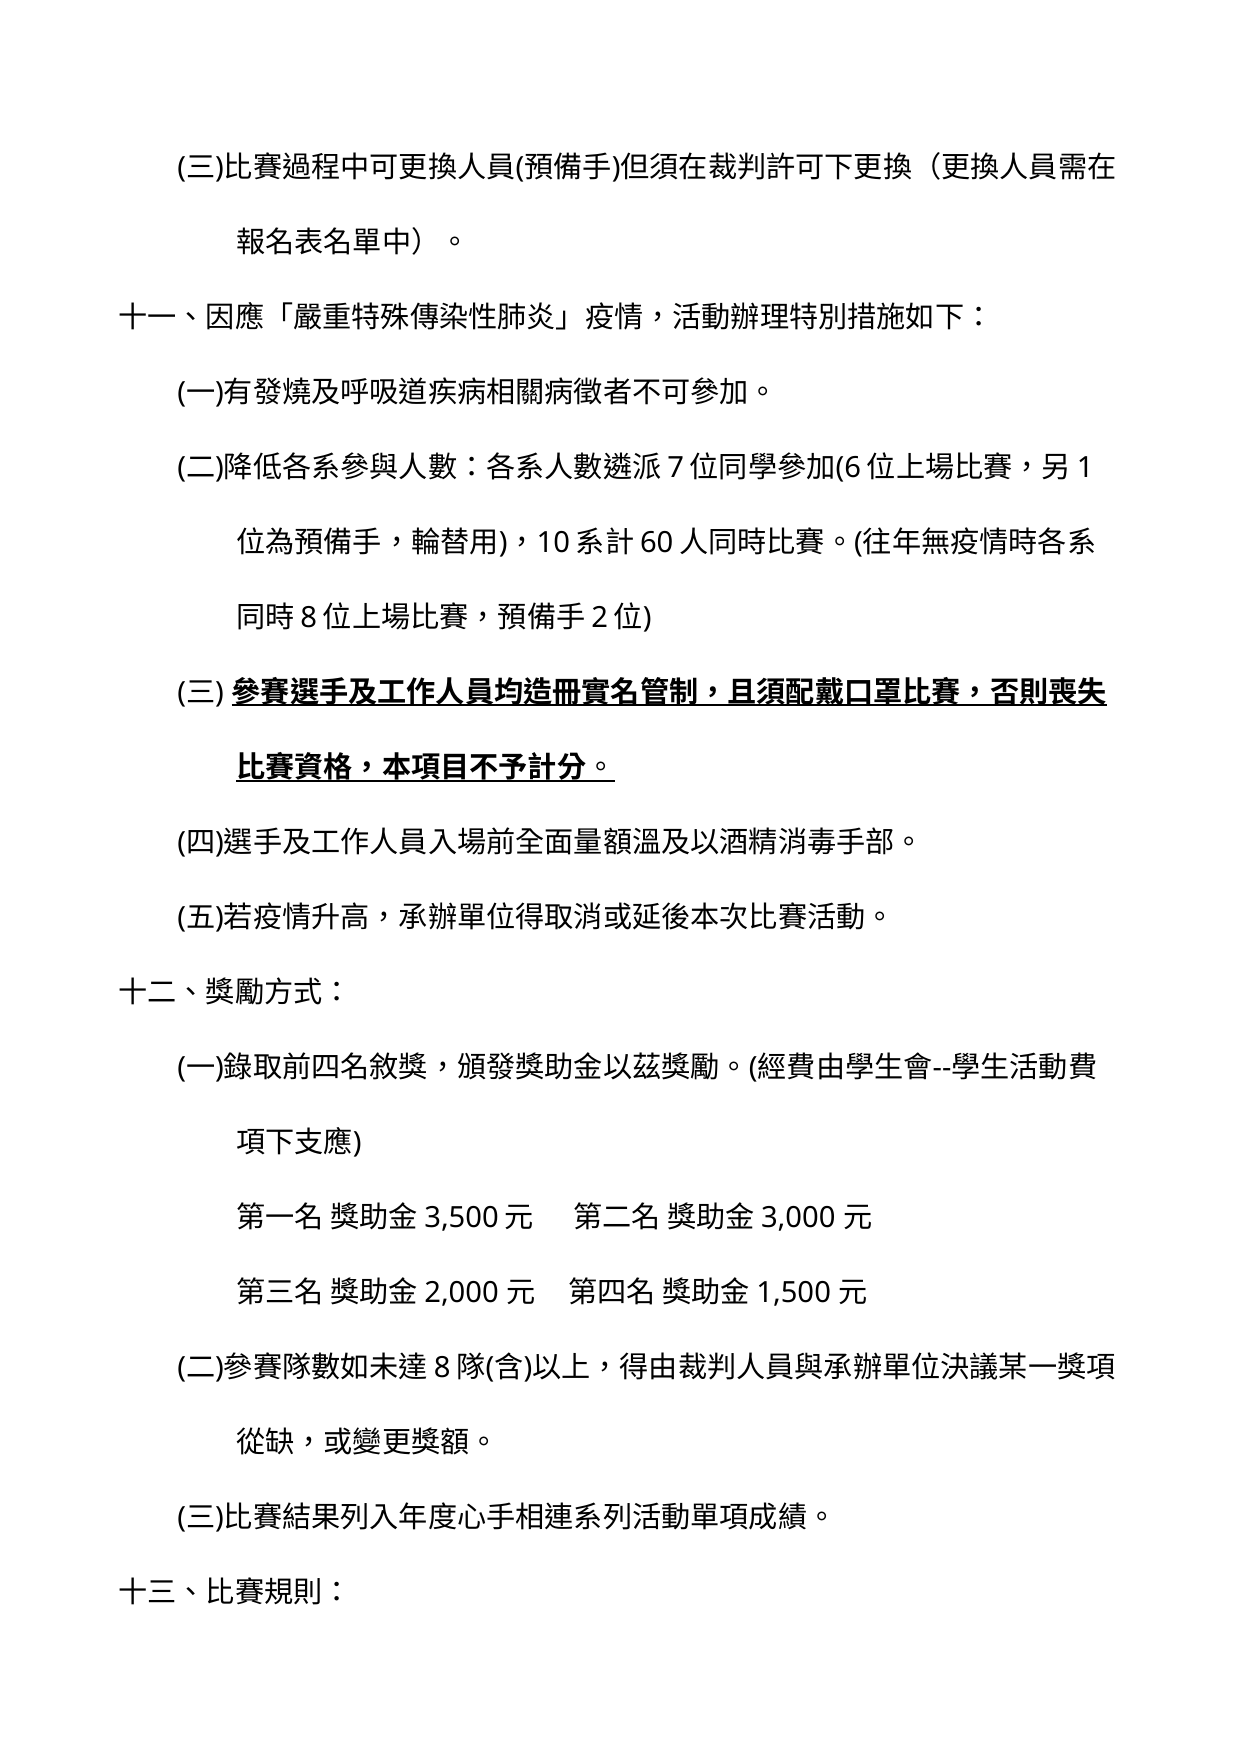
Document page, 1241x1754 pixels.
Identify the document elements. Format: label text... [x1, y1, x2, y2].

text 十二、獎勵方式： [118, 952, 1122, 1027]
text 十三、比賽規則： [118, 1552, 1122, 1627]
text (一)有發燒及呼吸道疾病相關病徵者不可參加。 [177, 352, 1122, 427]
text (五)若疫情升高，承辦單位得取消或延後本次比賽活動。 [177, 877, 1122, 952]
text (三)比賽過程中可更換人員(預備手)但須在裁判許可下更換（更換人員需在報名表名單中）。 [177, 127, 1122, 277]
text (三) 參賽選手及工作人員均造冊實名管制，且須配戴口罩比賽，否則喪失比賽資格，本項目不予計分。 [177, 652, 1122, 802]
text (一)錄取前四名敘獎，頒發獎助金以茲獎勵。(經費由學生會--學生活動費項下支應) [177, 1027, 1122, 1177]
text (二)參賽隊數如未達8隊(含)以上，得由裁判人員與承辦單位決議某一獎項從缺，或變更獎額。 [177, 1327, 1122, 1477]
text 第一名 獎助金 3,500元 第二名 獎助金 3,000 元 [236, 1177, 1122, 1252]
text 十一、因應「嚴重特殊傳染性肺炎」疫情，活動辦理特別措施如下： [118, 277, 1122, 352]
text (三)比賽結果列入年度心手相連系列活動單項成績。 [177, 1477, 1122, 1552]
text (二)降低各系參與人數：各系人數遴派7位同學參加(6位上場比賽，另1位為預備手，輪替用)，10系計60人同時比賽。(往年無疫情時各系同時8位上場比賽，預備手2位) [177, 427, 1122, 652]
text 第三名 獎助金 2,000 元 第四名 獎助金 1,500 元 [236, 1252, 1122, 1327]
text (四)選手及工作人員入場前全面量額溫及以酒精消毒手部。 [177, 802, 1122, 877]
